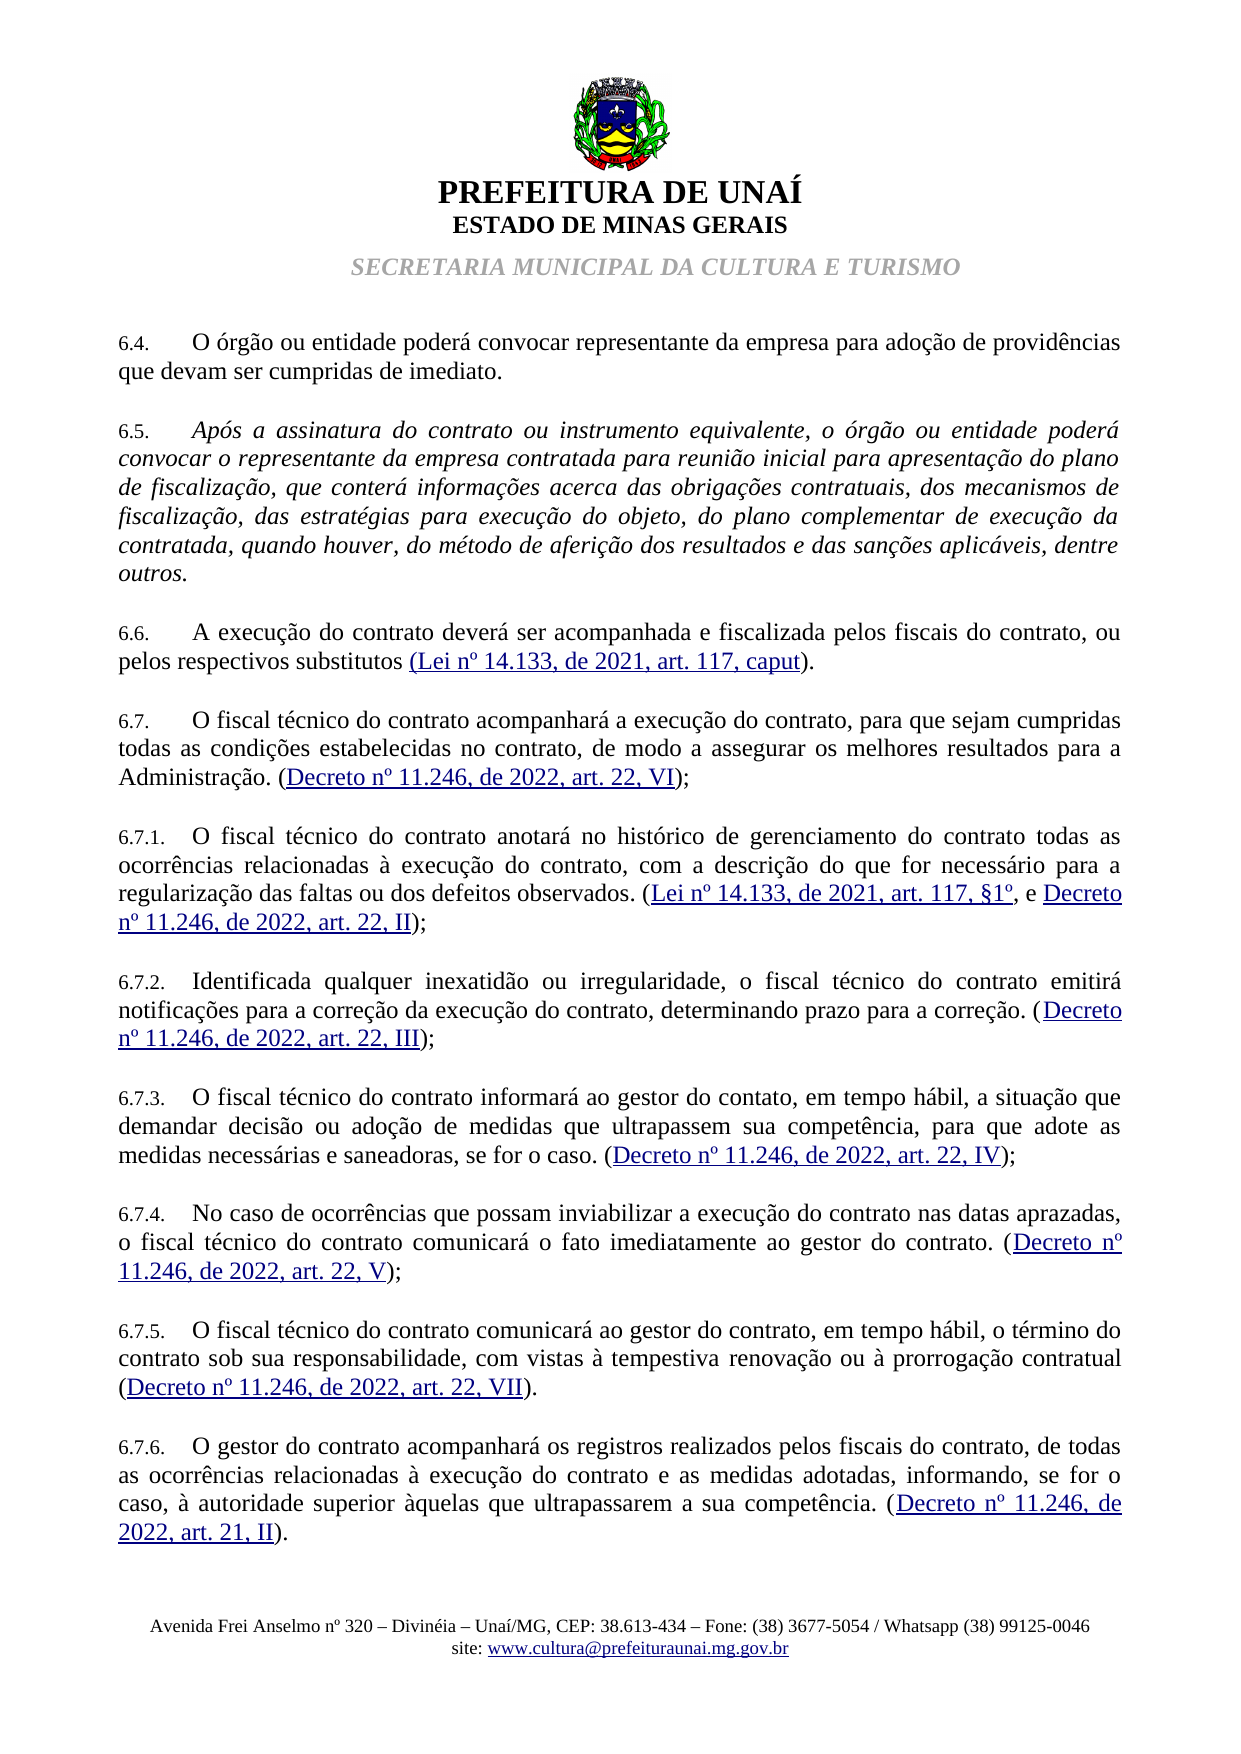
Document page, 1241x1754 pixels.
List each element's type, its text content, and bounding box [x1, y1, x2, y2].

text O gestor do contrato acompanhará os registros realizados pelos fiscais do contrato, de todas as ocorrências relacionadas à execução do contrato e as medidas adotadas, informando, se for o caso, à autoridade superior àquelas que ultrapassarem a sua competência. (Decreto nº 11.246, de 2022, art. 21, II). [118, 1431, 1122, 1546]
text Identificada qualquer inexatidão ou irregularidade, o fiscal técnico do contrato emitirá notificações para a correção da execução do contrato, determinando prazo para a correção. (Decreto nº 11.246, de 2022, art. 22, III); [118, 966, 1122, 1052]
text O fiscal técnico do contrato comunicará ao gestor do contrato, em tempo hábil, o término do contrato sob sua responsabilidade, com vistas à tempestiva renovação ou à prorrogação contratual (Decreto nº 11.246, de 2022, art. 22, VII). [118, 1315, 1122, 1401]
text O fiscal técnico do contrato acompanhará a execução do contrato, para que sejam cumpridas todas as condições estabelecidas no contrato, de modo a assegurar os melhores resultados para a Administração. (Decreto nº 11.246, de 2022, art. 22, VI); [118, 705, 1122, 791]
text O órgão ou entidade poderá convocar representante da empresa para adoção de providências que devam ser cumpridas de imediato. [118, 327, 1122, 385]
text Após a assinatura do contrato ou instrumento equivalente, o órgão ou entidade poderá convocar o representante da empresa contratada para reunião inicial para apresentação do plano de fiscalização, que conterá informações acerca das obrigações contratuais, dos mecanismos de fiscalização, das estratégias para execução do objeto, do plano complementar de execução da contratada, quando houver, do método de aferição dos resultados e das sanções aplicáveis, dentre outros. [118, 415, 1122, 587]
text A execução do contrato deverá ser acompanhada e fiscalizada pelos fiscais do contrato, ou pelos respectivos substitutos (Lei nº 14.133, de 2021, art. 117, caput). [118, 617, 1122, 675]
text O fiscal técnico do contrato anotará no histórico de gerenciamento do contrato todas as ocorrências relacionadas à execução do contrato, com a descrição do que for necessário para a regularização das faltas ou dos defeitos observados. (Lei nº 14.133, de 2021, art. 117, §1º, e Decreto nº 11.246, de 2022, art. 22, II); [118, 821, 1122, 936]
text O fiscal técnico do contrato informará ao gestor do contato, em tempo hábil, a situação que demandar decisão ou adoção de medidas que ultrapassem sua competência, para que adote as medidas necessárias e saneadoras, se for o caso. (Decreto nº 11.246, de 2022, art. 22, IV); [118, 1082, 1122, 1168]
text No caso de ocorrências que possam inviabilizar a execução do contrato nas datas aprazadas, o fiscal técnico do contrato comunicará o fato imediatamente ao gestor do contrato. (Decreto nº 11.246, de 2022, art. 22, V); [118, 1198, 1122, 1285]
